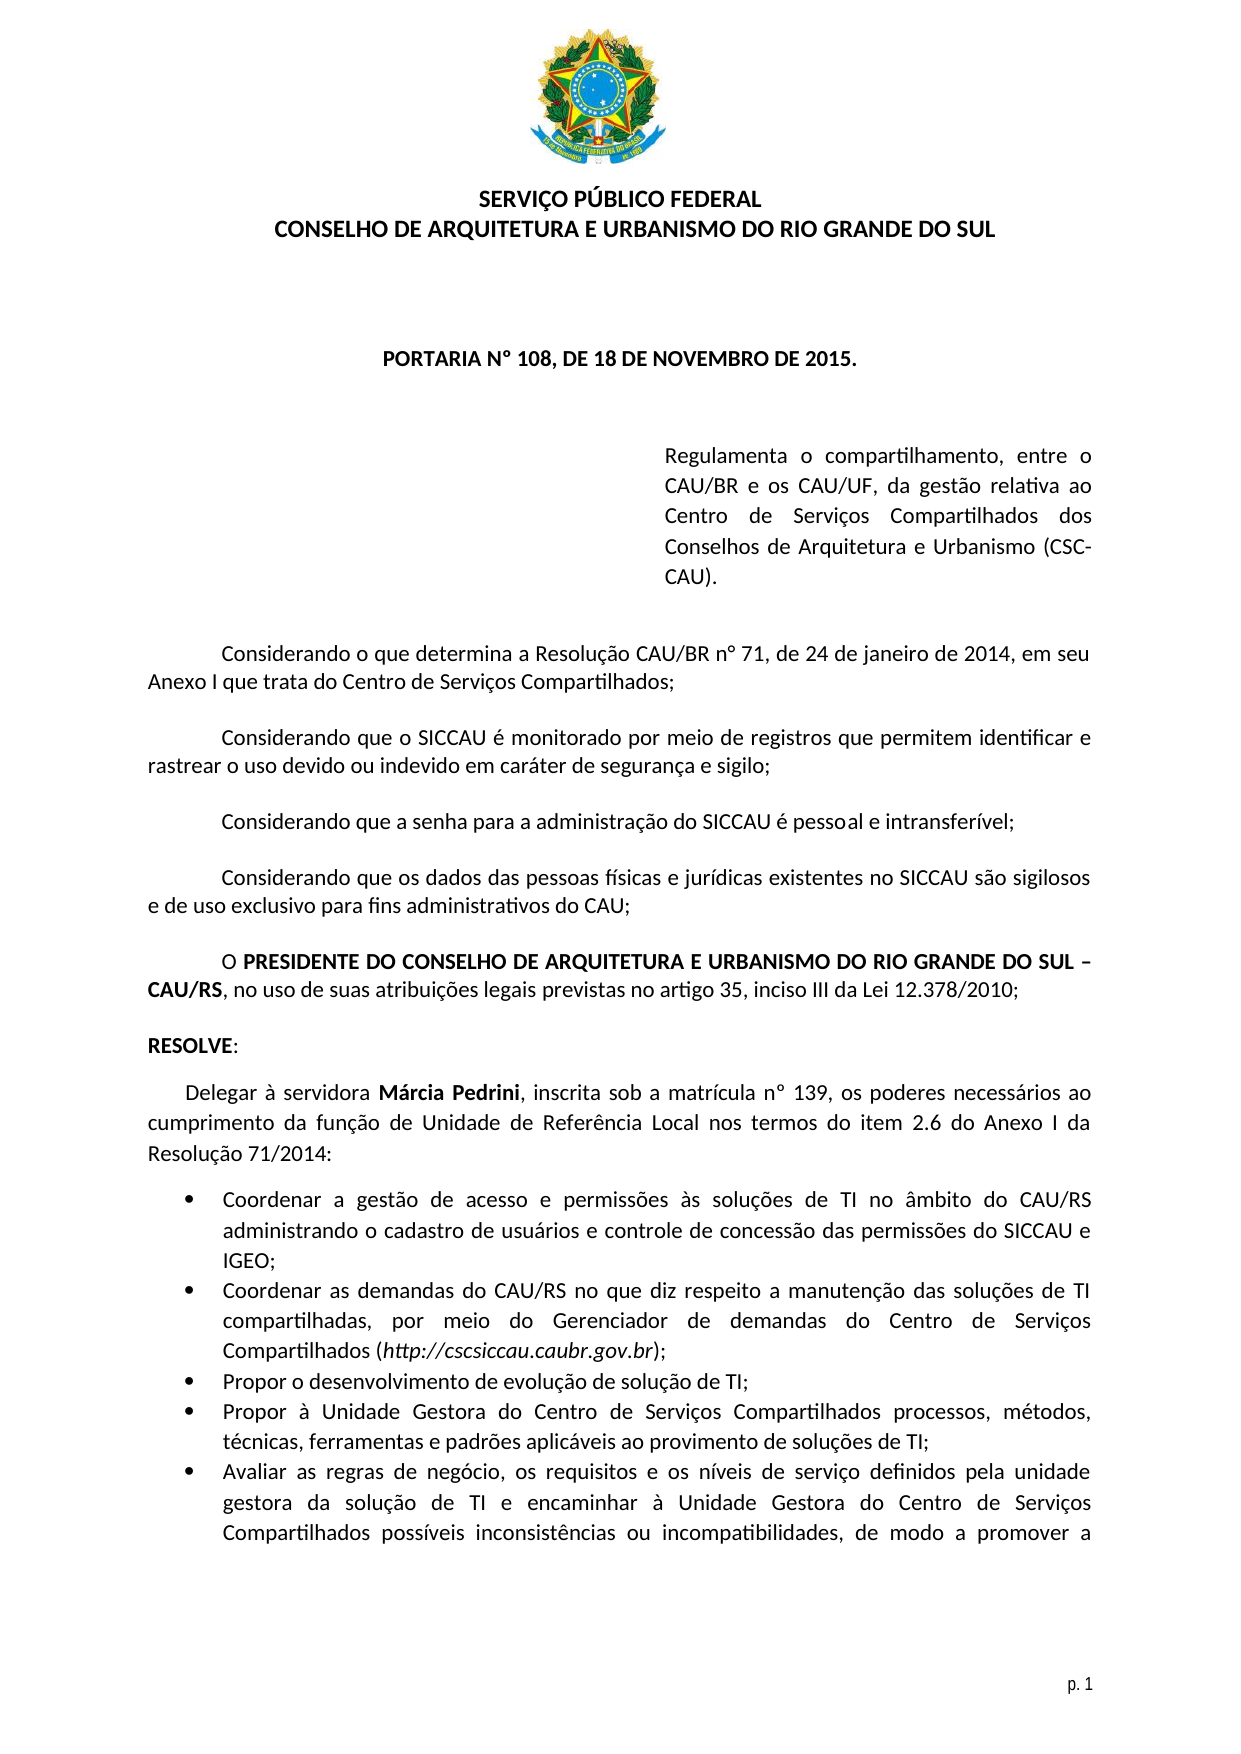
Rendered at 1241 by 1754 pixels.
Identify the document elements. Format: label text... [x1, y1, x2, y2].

text Considerando o que determina a Resolução CAU/BR n° 71, de 24 de janeiro de 2014, em seu Anexo I que trata do Centro de Serviços Compartilhados; [148, 639, 1093, 695]
text Considerando que a senha para a administração do SICCAU é pessoal e intransferível; [148, 807, 1093, 835]
list Coordenar a gestão de acesso e permissões às soluções de TI no âmbito do CAU/RS administrando o cadastro de usuários e controle de concessão das permissões do SICCAU e IGEO; [185, 1186, 1093, 1274]
text PORTARIA Nº 108, DE 18 DE NOVEMBRO DE 2015. [148, 344, 1093, 373]
list Coordenar as demandas do CAU/RS no que diz respeito a manutenção das soluções de TI compartilhadas, por meio do Gerenciador de demandas do Centro de Serviços Compartilhados (http://cscsiccau.caubr.gov.br); [185, 1276, 1093, 1364]
picture [530, 29, 666, 164]
text Delegar à servidora Márcia Pedrini, inscrita sob a matrícula nº 139, os poderes necessários ao cumprimento da função de Unidade de Referência Local nos termos do item 2.6 do Anexo I da Resolução 71/2014: [148, 1078, 1093, 1167]
text Considerando que os dados das pessoas físicas e jurídicas existentes no SICCAU são sigilosos e de uso exclusivo para fins administrativos do CAU; [148, 863, 1093, 919]
text Considerando que o SICCAU é monitorado por meio de registros que permitem identificar e rastrear o uso devido ou indevido em caráter de segurança e sigilo; [148, 723, 1093, 779]
text Regulamenta o compartilhamento, entre o CAU/BR e os CAU/UF, da gestão relativa ao Centro de Serviços Compartilhados dos Conselhos de Arquitetura e Urbanismo (CSC-CAU). [664, 441, 1093, 590]
text O PRESIDENTE DO CONSELHO DE ARQUITETURA E URBANISMO DO RIO GRANDE DO SUL – CAU/RS, no uso de suas atribuições legais previstas no artigo 35, inciso III da Lei 12.378/2010; [148, 947, 1093, 1003]
list Propor o desenvolvimento de evolução de solução de TI; [185, 1367, 1093, 1395]
list Propor à Unidade Gestora do Centro de Serviços Compartilhados processos, métodos, técnicas, ferramentas e padrões aplicáveis ao provimento de soluções de TI; [185, 1397, 1093, 1455]
text RESOLVE: [148, 1031, 1093, 1059]
